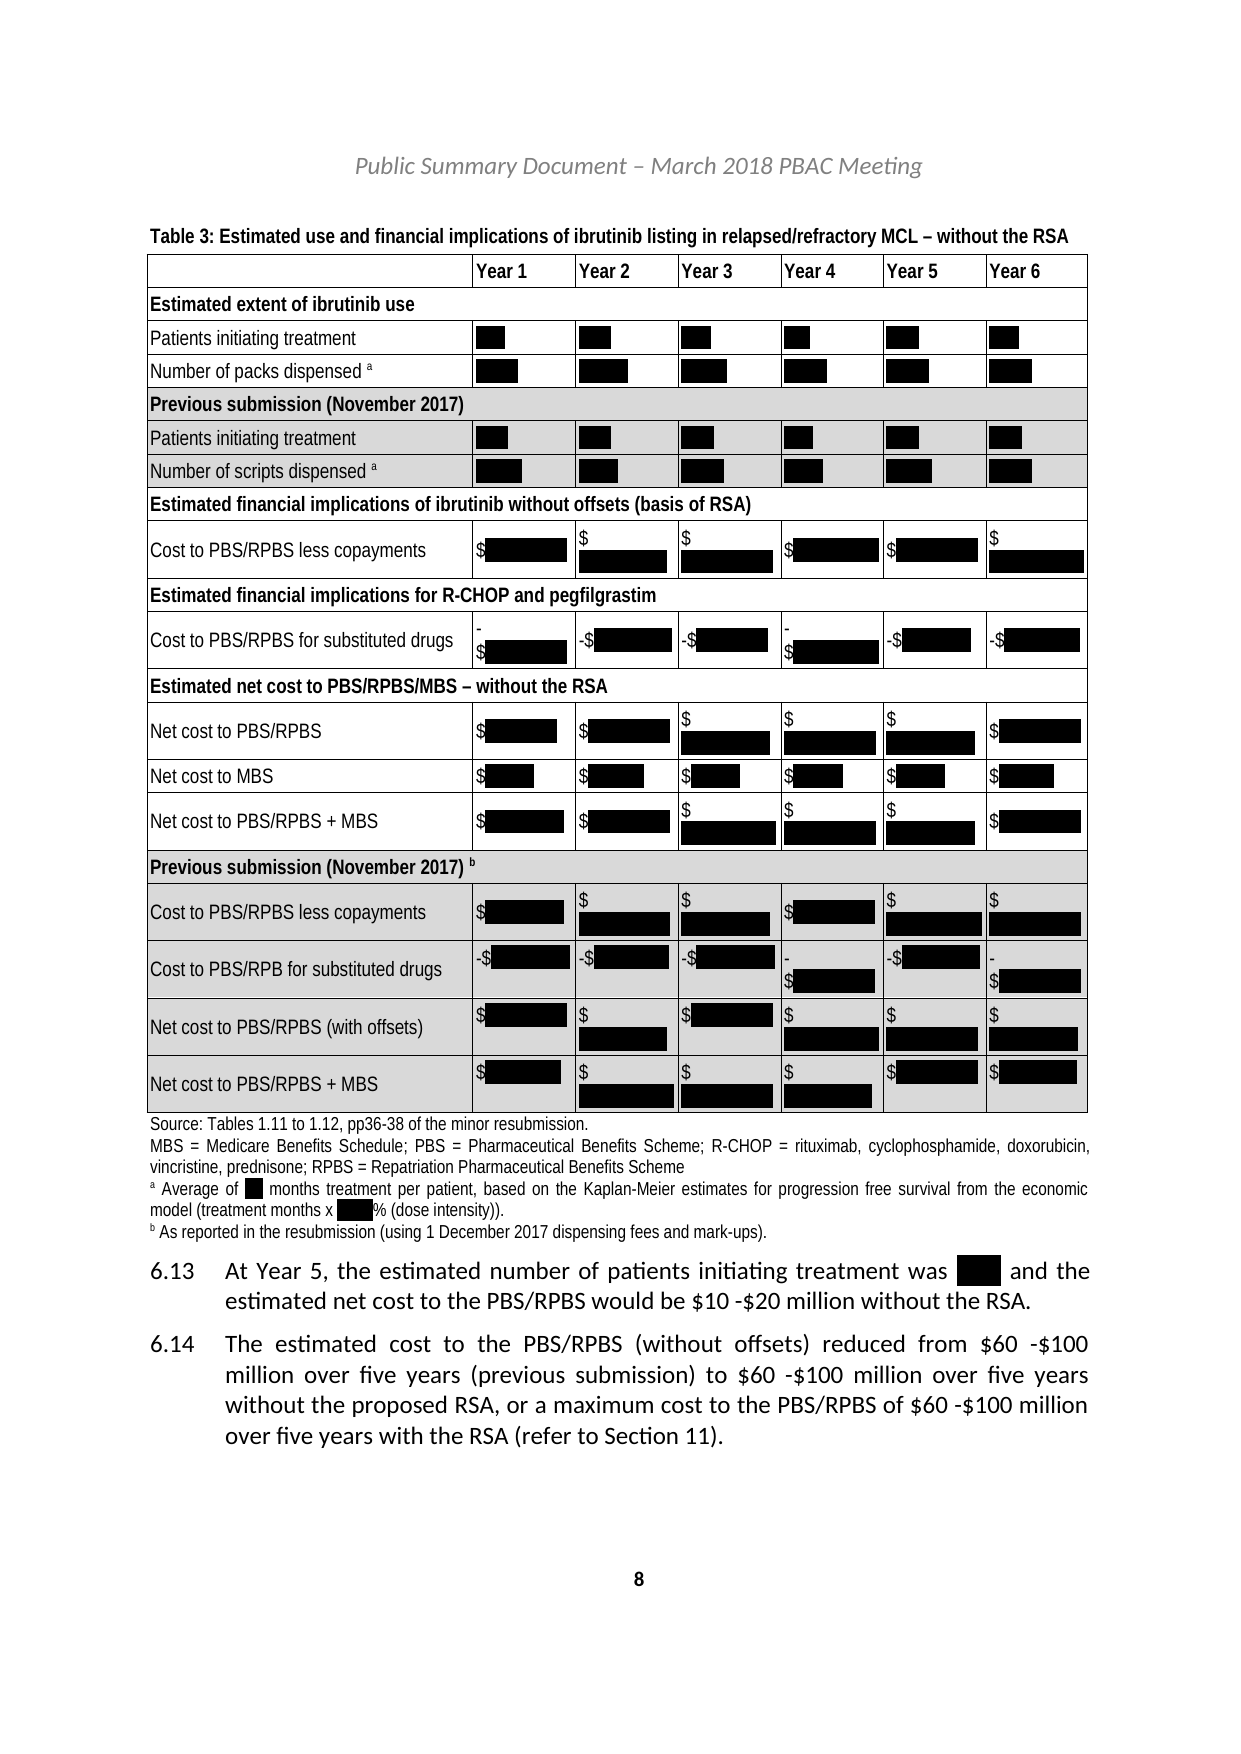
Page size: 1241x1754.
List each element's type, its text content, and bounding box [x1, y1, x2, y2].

table_cell -$'''''''''''''''''''''''' [884, 941, 986, 997]
table_cell -$''''''''''''''''''''''' [576, 941, 678, 997]
table_cell Cost to PBS/RPB for substituted drugs [148, 941, 472, 997]
table_cell ''''''''''''' [782, 355, 883, 387]
table_cell Number of scripts dispensed a [148, 455, 472, 487]
table_header Year 6 [987, 255, 1087, 287]
table_cell Cost to PBS/RPBS for substituted drugs [148, 612, 472, 668]
table_cell Net cost to PBS/RPBS [148, 703, 472, 759]
table_cell $'''''''''''''''''''''''''' [782, 521, 883, 578]
table_cell $''''''''''''''''''''''''' [473, 999, 575, 1055]
table_cell ''''''''''''''' [576, 355, 678, 387]
table_cell Estimated extent of ibrutinib use [148, 288, 1087, 320]
table_header Year 5 [884, 255, 986, 287]
table_cell $'''''''''''''''''''''''''''' [679, 521, 781, 578]
table_cell '''''''''' [884, 321, 986, 354]
table_cell $''''''''''''''''''''''''''' [884, 793, 986, 849]
table_cell ''''''''' [782, 421, 883, 454]
table_cell -$''''''''''''''''''''' [884, 612, 986, 668]
table_cell -$'''''''''''''''''''''' [679, 612, 781, 668]
table_cell Previous submission (November 2017) b [148, 851, 1087, 883]
table_cell $''''''''''''''''' [987, 760, 1087, 792]
table_cell $''''''''''''''''''''''''''''' [987, 521, 1087, 578]
table_cell $'''''''''''''''''''''' [473, 703, 575, 759]
table_header Year 2 [576, 255, 678, 287]
table_cell $''''''''''''''''''''''''' [576, 703, 678, 759]
table_cell '''''''''' [679, 421, 781, 454]
table_cell -$''''''''''''''''''''''''' [987, 941, 1087, 997]
table_cell $''''''''''''''''''''''' [473, 1056, 575, 1112]
text MBS = Medicare Benefits Schedule; PBS = Pharmaceutical Benefits Scheme; R-CHOP = rituximab, cyclophosphamide, doxorubicin, vincristine, prednisone; RPBS = Repatriation Pharmaceutical Benefits Scheme [150, 1135, 1090, 1178]
list At Year 5, the estimated number of patients initiating treatment was '''''''' and the estimated net cost to the PBS/RPBS would be $10 -$20 million without the RSA. [150, 1255, 1090, 1316]
subtitle Table 3: Estimated use and financial implications of ibrutinib listing in relapsed/refractory MCL – without the RSA [150, 223, 1090, 247]
table_cell Patients initiating treatment [148, 421, 472, 454]
table_cell $''''''''''''''''''''''''' [576, 793, 678, 849]
table_cell $''''''''''''''''''''''''''' [576, 999, 678, 1055]
table_cell $''''''''''''''''''''''''''''' [576, 1056, 678, 1112]
table_cell Patients initiating treatment [148, 321, 472, 354]
table_cell $'''''''''''''''''''''''''''' [782, 703, 883, 759]
table_cell ''''''''''''' [884, 355, 986, 387]
table_cell Previous submission (November 2017) [148, 388, 1087, 420]
table_header [148, 255, 472, 287]
table_cell $''''''''''''''''''''''''' [987, 703, 1087, 759]
table_cell $'''''''''''''''''''''''''''' [884, 999, 986, 1055]
table_cell '''''''''' [576, 321, 678, 354]
table_cell '''''''''''''' [884, 455, 986, 487]
table_cell Net cost to PBS/RPBS (with offsets) [148, 999, 472, 1055]
table_cell $''''''''''''''''''''''''''' [679, 703, 781, 759]
table_cell Estimated financial implications of ibrutinib without offsets (basis of RSA) [148, 488, 1087, 520]
table_cell $'''''''''''''''''''''''''''' [987, 884, 1087, 940]
table_cell '''''''''''''' [473, 455, 575, 487]
table_cell $''''''''''''''''''''''''' [884, 1056, 986, 1112]
table_cell ''''''''''''' [987, 455, 1087, 487]
table_header Year 3 [679, 255, 781, 287]
table_cell -$''''''''''''''''''''''''' [782, 941, 883, 997]
table_cell ''''''''' [679, 321, 781, 354]
table_cell '''''''''''' [782, 455, 883, 487]
table_cell $''''''''''''''''' [576, 760, 678, 792]
table_cell '''''''' [782, 321, 883, 354]
table_header Year 1 [473, 255, 575, 287]
table_cell ''''''''' [473, 321, 575, 354]
table_cell $''''''''''''''' [884, 760, 986, 792]
text b As reported in the resubmission (using 1 December 2017 dispensing fees and mark-ups). [150, 1221, 1090, 1242]
table_cell '''''''''' [576, 421, 678, 454]
table_cell Number of packs dispensed a [148, 355, 472, 387]
table_cell -$''''''''''''''''''''''' [987, 612, 1087, 668]
table_cell ''''''''' [987, 321, 1087, 354]
table_cell Cost to PBS/RPBS less copayments [148, 884, 472, 940]
table_cell $''''''''''''''''''''''''' [473, 521, 575, 578]
table_cell $''''''''''''''''''''''''' [884, 521, 986, 578]
table_cell '''''''''' [987, 421, 1087, 454]
table_cell '''''''''' [473, 421, 575, 454]
table_cell Net cost to MBS [148, 760, 472, 792]
table_cell '''''''''''''' [679, 355, 781, 387]
table_cell ''''''''''''' [987, 355, 1087, 387]
table_cell $''''''''''''''''''''''''''' [884, 703, 986, 759]
table_cell $''''''''''''''''''''''''' [679, 999, 781, 1055]
table_cell '''''''''''' [576, 455, 678, 487]
table_cell -$''''''''''''''''''''''''' [473, 612, 575, 668]
table_cell $''''''''''''''''''''''''''' [679, 884, 781, 940]
table_cell Estimated financial implications for R-CHOP and pegfilgrastim [148, 579, 1087, 611]
table_cell $''''''''''''''' [679, 760, 781, 792]
table_cell $''''''''''''''''''''''''''' [782, 1056, 883, 1112]
table_cell $''''''''''''''' [782, 760, 883, 792]
table_cell Estimated net cost to PBS/RPBS/MBS – without the RSA [148, 669, 1087, 702]
table_cell Net cost to PBS/RPBS + MBS [148, 1056, 472, 1112]
table_cell Cost to PBS/RPBS less copayments [148, 521, 472, 578]
table_cell $'''''''''''''''''''''''''''' [782, 793, 883, 849]
table_cell $''''''''''''''''''''''''''' [987, 999, 1087, 1055]
text Source: Tables 1.11 to 1.12, pp36-38 of the minor resubmission. [150, 1113, 1090, 1135]
list The estimated cost to the PBS/RPBS (without offsets) reduced from $60 -$100 million over five years (previous submission) to $60 -$100 million over five years without the proposed RSA, or a maximum cost to the PBS/RPBS of $60 -$100 million over five years with the RSA (refer to Section 11). [150, 1328, 1090, 1451]
table_cell $''''''''''''''''''''''''''' [576, 521, 678, 578]
table_cell $''''''''''''''' [473, 760, 575, 792]
table_cell $''''''''''''''''''''''''''''' [884, 884, 986, 940]
table_cell -$'''''''''''''''''''''''' [576, 612, 678, 668]
table_header Year 4 [782, 255, 883, 287]
table_cell $''''''''''''''''''''''''' [782, 884, 883, 940]
table_cell $''''''''''''''''''''''''' [987, 793, 1087, 849]
table_cell $'''''''''''''''''''''''''''' [679, 1056, 781, 1112]
table_cell '''''''''' [884, 421, 986, 454]
table_cell Net cost to PBS/RPBS + MBS [148, 793, 472, 849]
table_cell $'''''''''''''''''''''''''''' [576, 884, 678, 940]
table_cell -$'''''''''''''''''''''''''' [782, 612, 883, 668]
text a Average of '''''' months treatment per patient, based on the Kaplan-Meier estimates for progression free survival from the economic model (treatment months x ''''''''''''% (dose intensity)). [150, 1178, 1090, 1221]
table_cell ''''''''''''' [473, 355, 575, 387]
table_cell -$'''''''''''''''''''''''' [473, 941, 575, 997]
table_cell $'''''''''''''''''''''''' [987, 1056, 1087, 1112]
table_cell $'''''''''''''''''''''''' [473, 793, 575, 849]
table_cell -$'''''''''''''''''''''''' [679, 941, 781, 997]
table_cell $''''''''''''''''''''''''''''' [679, 793, 781, 849]
table_cell ''''''''''''' [679, 455, 781, 487]
table_cell $'''''''''''''''''''''''' [473, 884, 575, 940]
table_cell $''''''''''''''''''''''''''''' [782, 999, 883, 1055]
